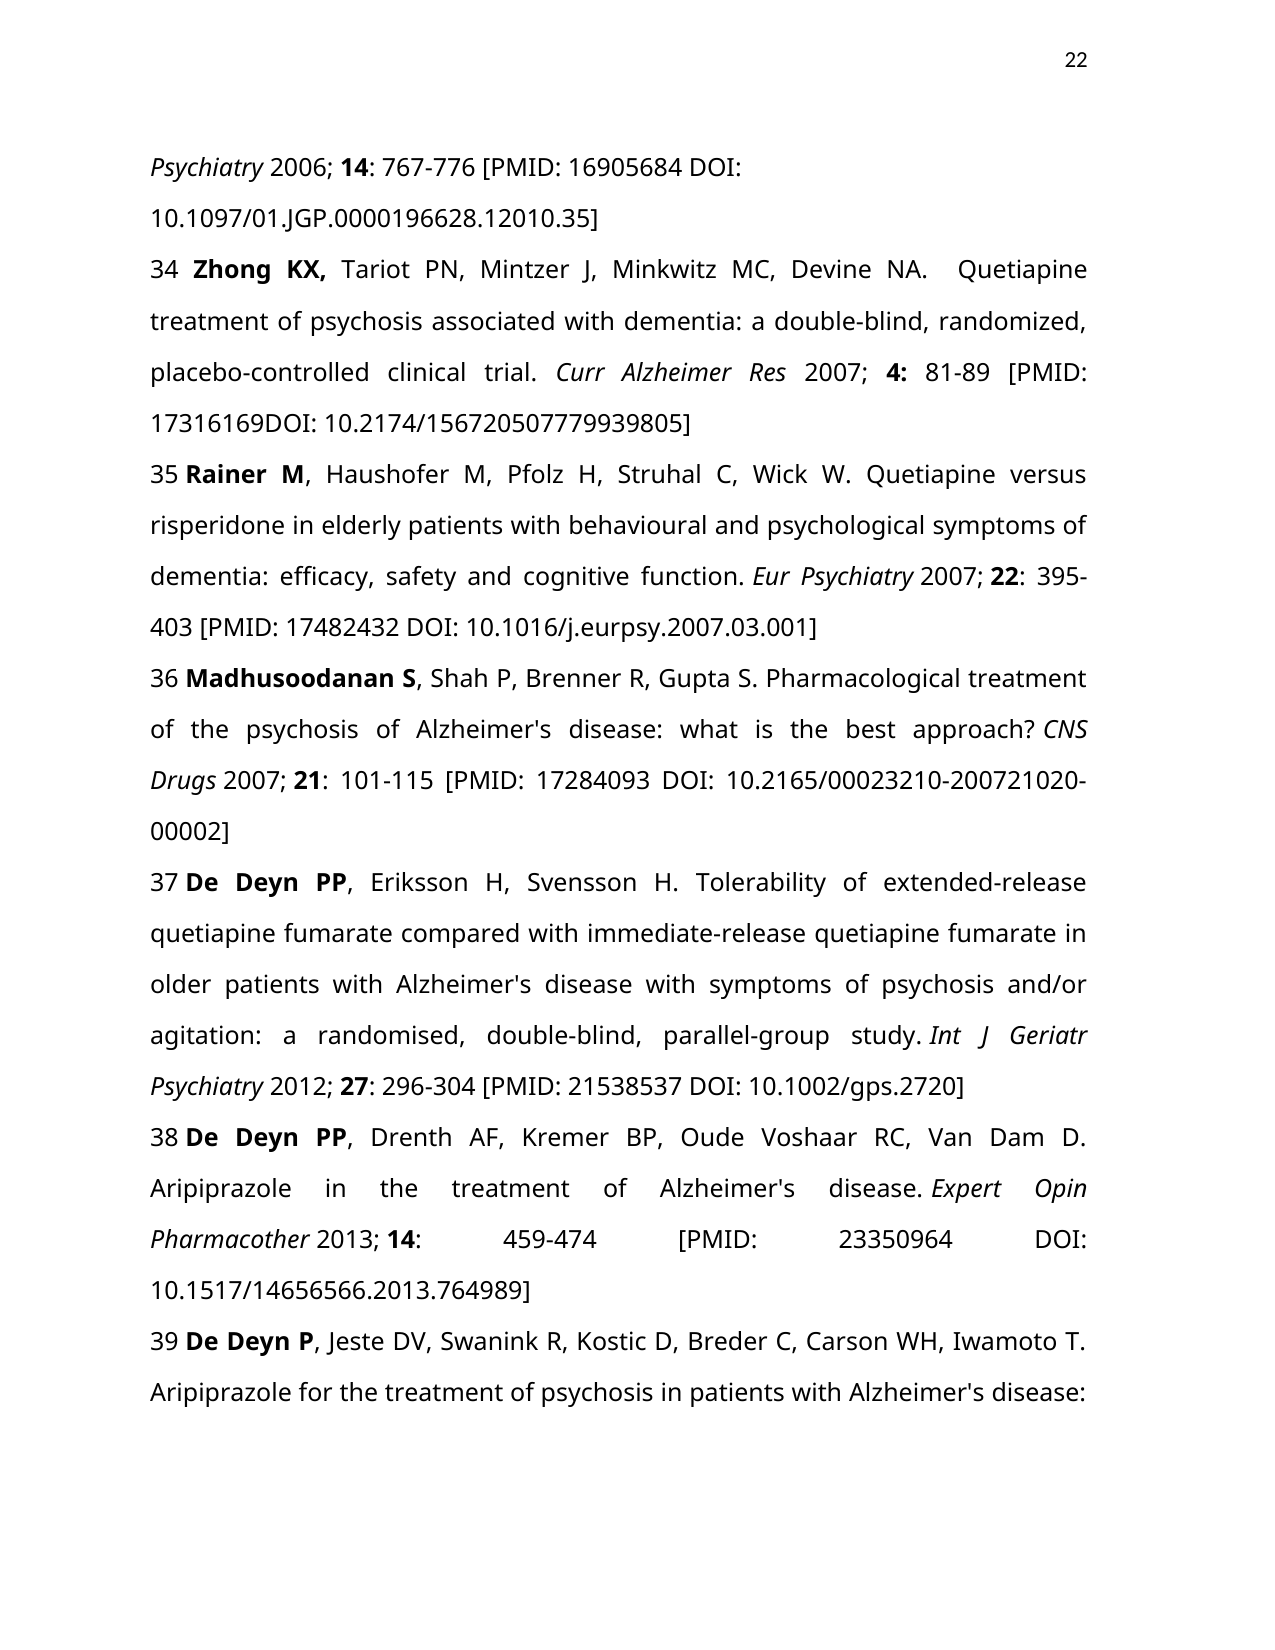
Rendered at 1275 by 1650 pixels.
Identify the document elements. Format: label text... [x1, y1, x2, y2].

text 38 De Deyn PP, Drenth AF, Kremer BP, Oude Voshaar RC, Van Dam D. Aripiprazole in the treatment of Alzheimer's disease. Expert Opin Pharmacother 2013; 14: 459-474 [PMID: 23350964 DOI: 10.1517/14656566.2013.764989] [150, 1120, 1087, 1307]
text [150, 150, 1087, 235]
text 34 Zhong KX, Tariot PN, Mintzer J, Minkwitz MC, Devine NA. Quetiapine treatment of psychosis associated with dementia: a double-blind, randomized, placebo-controlled clinical trial. Curr Alzheimer Res 2007; 4: 81-89 [PMID: 17316169DOI: 10.2174/156720507779939805] [150, 252, 1087, 439]
text 35 Rainer M, Haushofer M, Pfolz H, Struhal C, Wick W. Quetiapine versus risperidone in elderly patients with behavioural and psychological symptoms of dementia: efficacy, safety and cognitive function. Eur Psychiatry 2007; 22: 395-403 [PMID: 17482432 DOI: 10.1016/j.eurpsy.2007.03.001] [150, 456, 1087, 643]
text 36 Madhusoodanan S, Shah P, Brenner R, Gupta S. Pharmacological treatment of the psychosis of Alzheimer's disease: what is the best approach? CNS Drugs 2007; 21: 101-115 [PMID: 17284093 DOI: 10.2165/00023210-200721020-00002] [150, 660, 1087, 848]
text 37 De Deyn PP, Eriksson H, Svensson H. Tolerability of extended-release quetiapine fumarate compared with immediate-release quetiapine fumarate in older patients with Alzheimer's disease with symptoms of psychosis and/or agitation: a randomised, double-blind, parallel-group study. Int J Geriatr Psychiatry 2012; 27: 296-304 [PMID: 21538537 DOI: 10.1002/gps.2720] [150, 864, 1087, 1103]
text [150, 1324, 1087, 1409]
